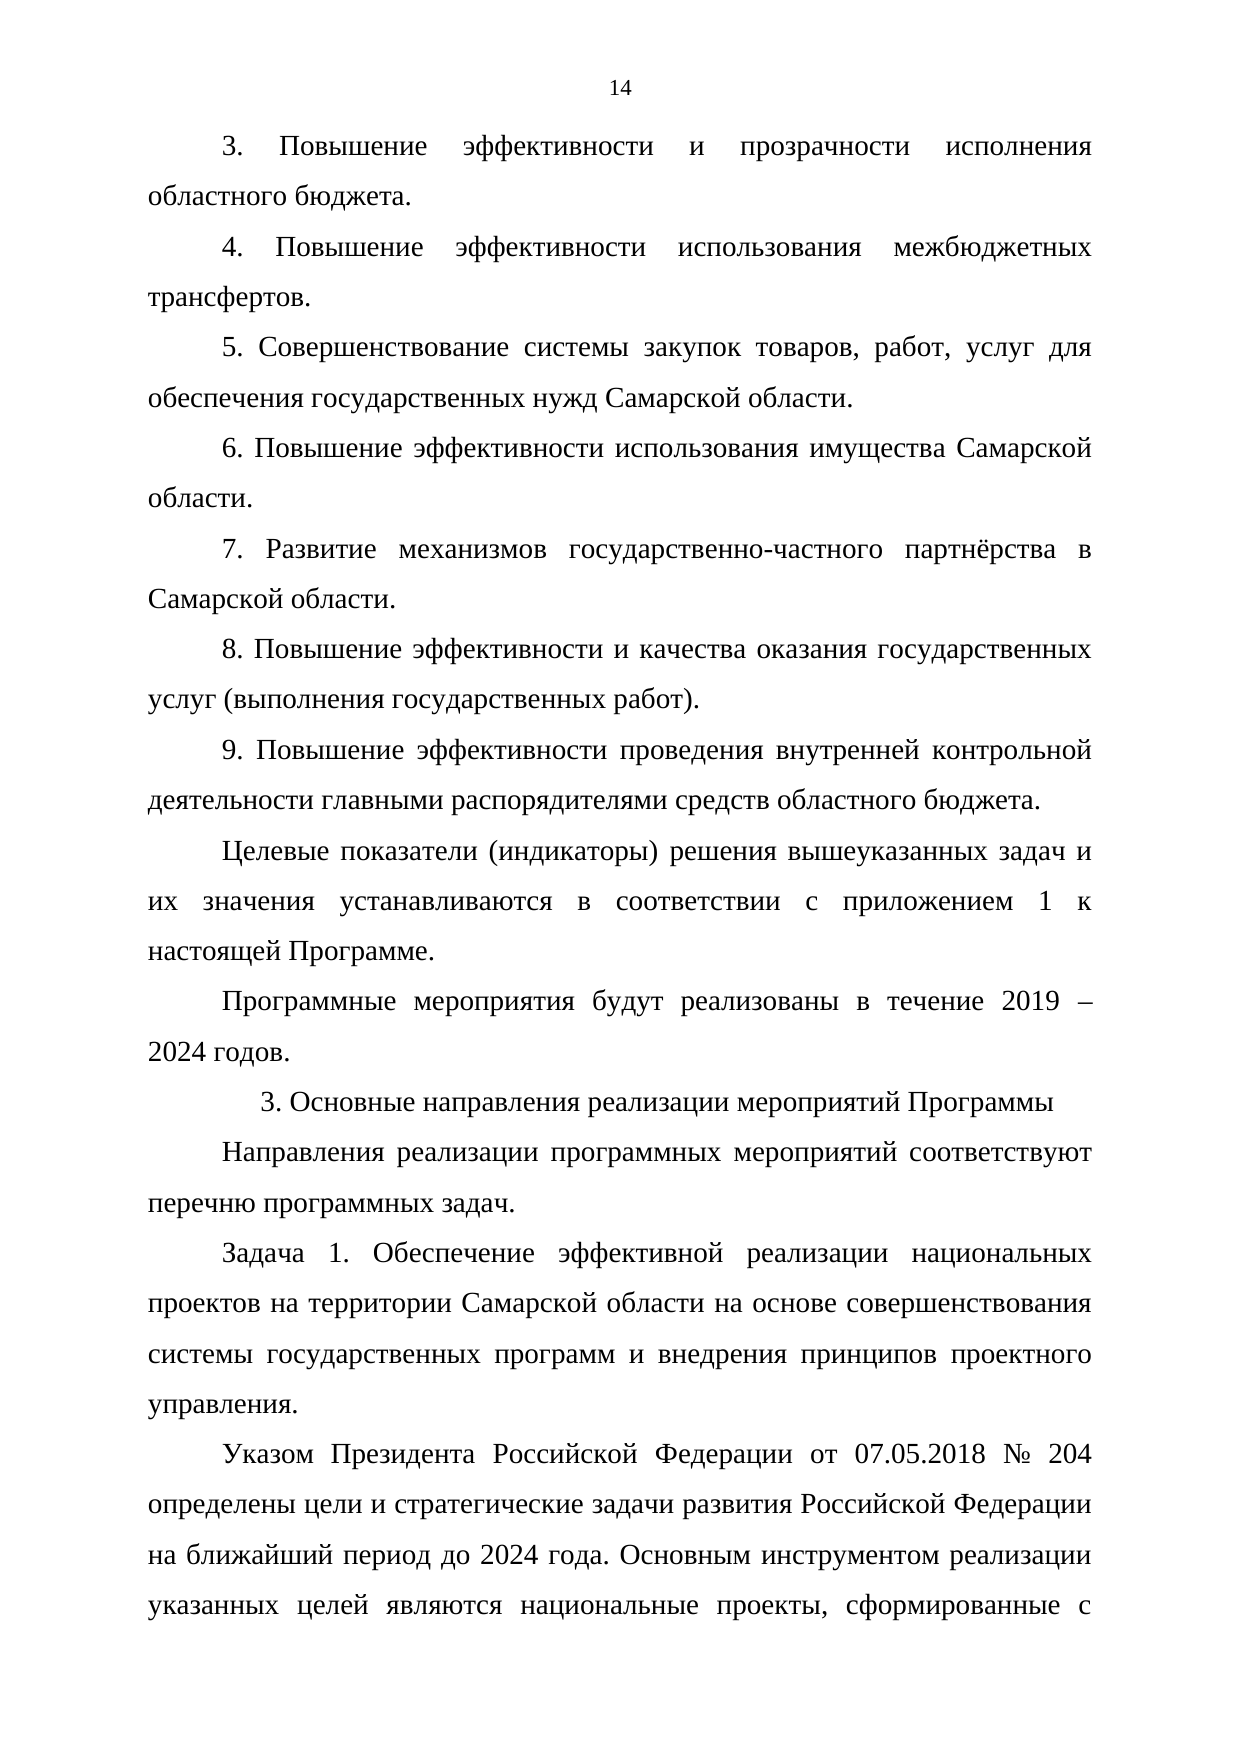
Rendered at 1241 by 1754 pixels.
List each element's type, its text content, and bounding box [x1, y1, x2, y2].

text Направления реализации программных мероприятий соответствуют перечню программных задач. [148, 1134, 1092, 1218]
text Целевые показатели (индикаторы) решения вышеуказанных задач и их значения устанавливаются в соответствии с приложением 1 к настоящей Программе. [148, 833, 1092, 967]
text 4. Повышение эффективности использования межбюджетных трансфертов. [148, 229, 1092, 313]
text Задача 1. Обеспечение эффективной реализации национальных проектов на территории Самарской области на основе совершенствования системы государственных программ и внедрения принципов проектного управления. [148, 1235, 1092, 1419]
text 8. Повышение эффективности и качества оказания государственных услуг (выполнения государственных работ). [148, 631, 1092, 715]
text 7. Развитие механизмов государственно-частного партнёрства в Самарской области. [148, 531, 1092, 614]
text 3. Повышение эффективности и прозрачности исполнения областного бюджета. [148, 128, 1092, 212]
text 9. Повышение эффективности проведения внутренней контрольной деятельности главными распорядителями средств областного бюджета. [148, 732, 1092, 816]
text 5. Совершенствование системы закупок товаров, работ, услуг для обеспечения государственных нужд Самарской области. [148, 329, 1092, 413]
text Программные мероприятия будут реализованы в течение 2019 – 2024 годов. [148, 983, 1092, 1067]
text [148, 1436, 1092, 1621]
text 3. Основные направления реализации мероприятий Программы [148, 1084, 1092, 1118]
text 6. Повышение эффективности использования имущества Самарской области. [148, 430, 1092, 514]
